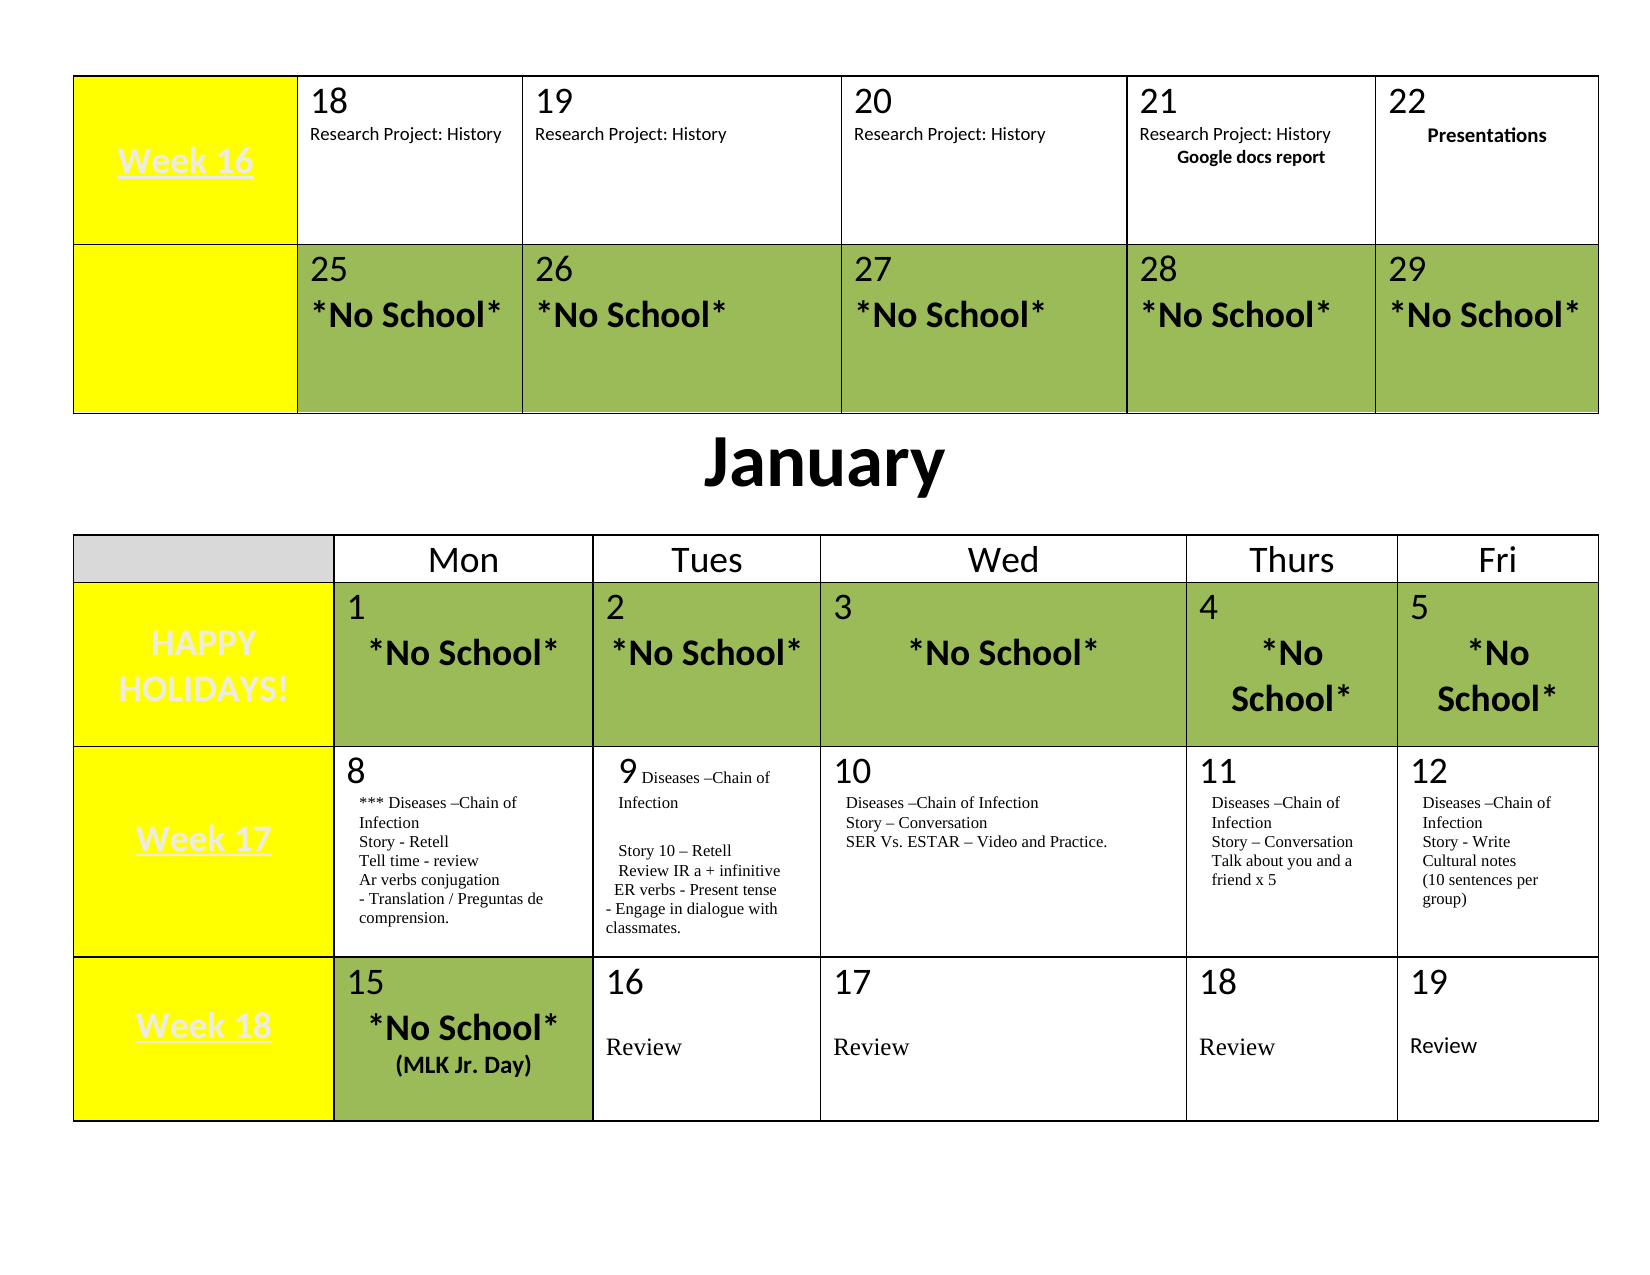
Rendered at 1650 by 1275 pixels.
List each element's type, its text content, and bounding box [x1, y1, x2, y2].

table_cell 1 *No School* [335, 583, 592, 746]
table_cell 20 Research Project: History [842, 77, 1126, 244]
table_cell 21 Research Project: History Google docs report [1128, 77, 1375, 244]
table_header [74, 536, 333, 582]
table_cell Week 17 [74, 747, 333, 956]
table_header Mon [335, 536, 592, 582]
table_cell 5 *No School* [1398, 583, 1598, 746]
table_cell 15 *No School* (MLK Jr. Day) [335, 958, 592, 1120]
table_cell 27 *No School* [842, 245, 1126, 412]
table_cell 16 Review [594, 958, 820, 1120]
table_header Wed [821, 536, 1186, 582]
table_cell 17 Review [821, 958, 1186, 1120]
table_header Thurs [1187, 536, 1397, 582]
text January [75, 414, 1575, 506]
table_cell 25 *No School* [298, 245, 522, 412]
table_cell 3 *No School* [821, 583, 1186, 746]
table_cell 10 Diseases –Chain of Infection Story – Conversation SER Vs. ESTAR – Video and Practice. [821, 747, 1186, 956]
table_cell [74, 245, 297, 412]
table_cell 19 Review [1398, 958, 1598, 1120]
table_cell 22 Presentations [1376, 77, 1598, 244]
table_cell 4 *No School* [1187, 583, 1397, 746]
table_cell 19 Research Project: History [523, 77, 841, 244]
table_cell 26 *No School* [523, 245, 841, 412]
table_cell 29 *No School* [1376, 245, 1598, 412]
table_cell Week 16 [74, 77, 297, 244]
table_cell 11 Diseases –Chain of Infection Story – Conversation Talk about you and a friend x 5 [1187, 747, 1397, 956]
table_header Fri [1398, 536, 1598, 582]
table_cell 8 *** Diseases –Chain of Infection Story - Retell Tell time - review Ar verbs conjugation - Translation / Preguntas de comprension. [335, 747, 592, 956]
table_cell 2 *No School* [594, 583, 820, 746]
table_cell Week 18 [74, 958, 333, 1120]
table_cell 18 Review [1187, 958, 1397, 1120]
table_cell 18 Research Project: History [298, 77, 522, 244]
table_cell 28 *No School* [1128, 245, 1375, 412]
table_cell HAPPY HOLIDAYS! [74, 583, 333, 746]
table_cell 12 Diseases –Chain of Infection Story - Write Cultural notes (10 sentences per group) [1398, 747, 1598, 956]
table_header Tues [594, 536, 820, 582]
table_cell 9 Diseases –Chain of Infection Story 10 – Retell Review IR a + infinitive ER verbs - Present tense - Engage in dialogue with classmates. [594, 747, 820, 956]
